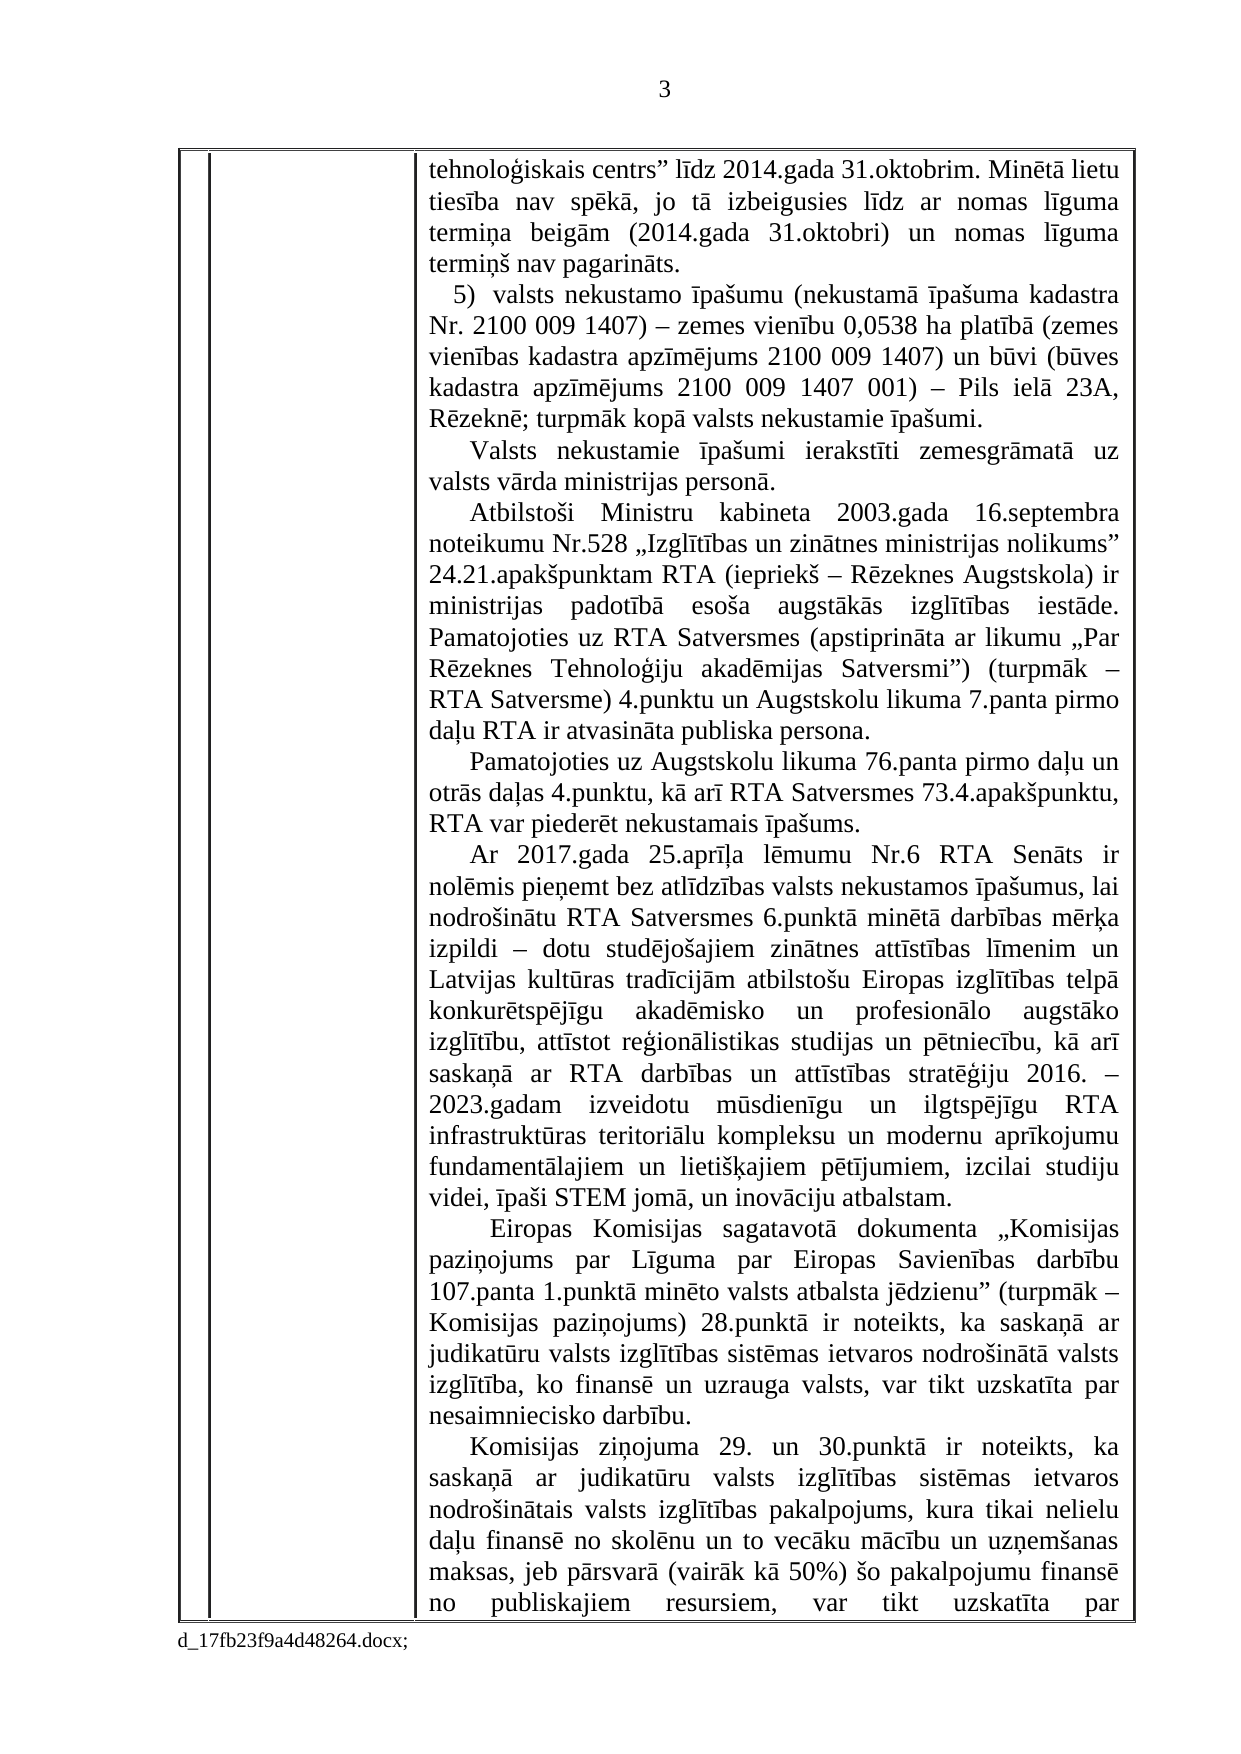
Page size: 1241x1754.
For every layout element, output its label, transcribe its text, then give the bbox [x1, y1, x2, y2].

table_cell 2. [180, 149, 209, 1620]
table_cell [209, 149, 415, 1620]
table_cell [415, 151, 1133, 1620]
